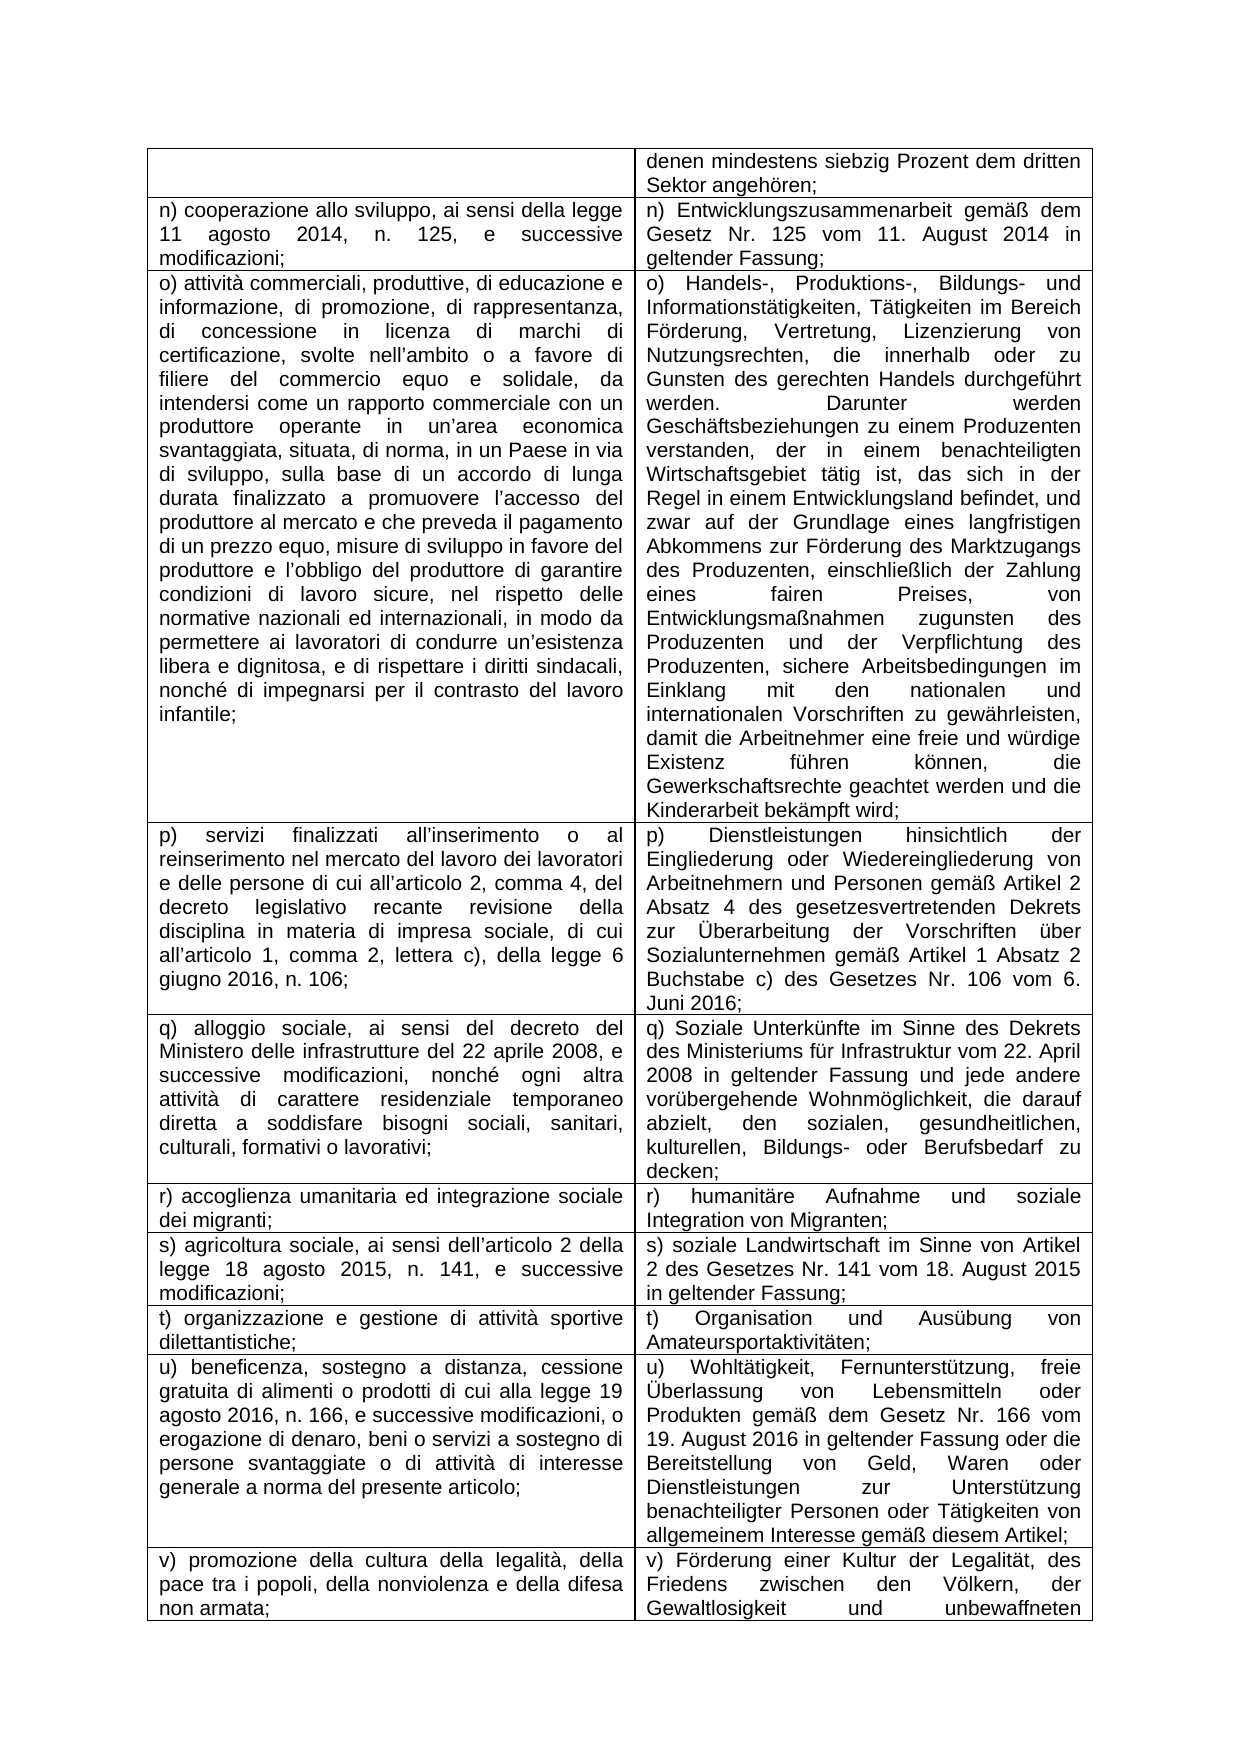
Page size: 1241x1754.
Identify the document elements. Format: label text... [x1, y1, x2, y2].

table_cell t) organizzazione e gestione di attività sportive dilettantistiche; [148, 1306, 634, 1354]
table_cell p) servizi finalizzati all’inserimento o al reinserimento nel mercato del lavoro dei lavoratori e delle persone di cui all’articolo 2, comma 4, del decreto legislativo recante revisione della disciplina in materia di impresa sociale, di cui all’articolo 1, comma 2, lettera c), della legge 6 giugno 2016, n. 106; [148, 823, 634, 1014]
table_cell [148, 1548, 634, 1619]
table_cell n) cooperazione allo sviluppo, ai sensi della legge 11 agosto 2014, n. 125, e successive modificazioni; [148, 198, 634, 269]
table_cell q) alloggio sociale, ai sensi del decreto del Ministero delle infrastrutture del 22 aprile 2008, e successive modificazioni, nonché ogni altra attività di carattere residenziale temporaneo diretta a soddisfare bisogni sociali, sanitari, culturali, formativi o lavorativi; [148, 1015, 634, 1183]
table_cell o) Handels-, Produktions-, Bildungs- und Informationstätigkeiten, Tätigkeiten im Bereich Förderung, Vertretung, Lizenzierung von Nutzungsrechten, die innerhalb oder zu Gunsten des gerechten Handels durchgeführt werden. Darunter werden Geschäftsbeziehungen zu einem Produzenten verstanden, der in einem benachteiligten Wirtschaftsgebiet tätig ist, das sich in der Regel in einem Entwicklungsland befindet, und zwar auf der Grundlage eines langfristigen Abkommens zur Förderung des Marktzugangs des Produzenten, einschließlich der Zahlung eines fairen Preises, von Entwicklungsmaßnahmen zugunsten des Produzenten und der Verpflichtung des Produzenten, sichere Arbeitsbedingungen im Einklang mit den nationalen und internationalen Vorschriften zu gewährleisten, damit die Arbeitnehmer eine freie und würdige Existenz führen können, die Gewerkschaftsrechte geachtet werden und die Kinderarbeit bekämpft wird; [636, 271, 1092, 822]
table_cell r) accoglienza umanitaria ed integrazione sociale dei migranti; [148, 1184, 634, 1232]
table_cell s) agricoltura sociale, ai sensi dell’articolo 2 della legge 18 agosto 2015, n. 141, e successive modificazioni; [148, 1233, 634, 1305]
table_cell u) beneficenza, sostegno a distanza, cessione gratuita di alimenti o prodotti di cui alla legge 19 agosto 2016, n. 166, e successive modificazioni, o erogazione di denaro, beni o servizi a sostegno di persone svantaggiate o di attività di interesse generale a norma del presente articolo; [148, 1355, 634, 1547]
table_cell o) attività commerciali, produttive, di educazione e informazione, di promozione, di rappresentanza, di concessione in licenza di marchi di certificazione, svolte nell’ambito o a favore di filiere del commercio equo e solidale, da intendersi come un rapporto commerciale con un produttore operante in un’area economica svantaggiata, situata, di norma, in un Paese in via di sviluppo, sulla base di un accordo di lunga durata finalizzato a promuovere l’accesso del produttore al mercato e che preveda il pagamento di un prezzo equo, misure di sviluppo in favore del produttore e l’obbligo del produttore di garantire condizioni di lavoro sicure, nel rispetto delle normative nazionali ed internazionali, in modo da permettere ai lavoratori di condurre un’esistenza libera e dignitosa, e di rispettare i diritti sindacali, nonché di impegnarsi per il contrasto del lavoro infantile; [148, 271, 634, 822]
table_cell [636, 1548, 1092, 1619]
table_cell q) Soziale Unterkünfte im Sinne des Dekrets des Ministeriums für Infrastruktur vom 22. April 2008 in geltender Fassung und jede andere vorübergehende Wohnmöglichkeit, die darauf abzielt, den sozialen, gesundheitlichen, kulturellen, Bildungs- oder Berufsbedarf zu decken; [636, 1015, 1092, 1183]
table_cell s) soziale Landwirtschaft im Sinne von Artikel 2 des Gesetzes Nr. 141 vom 18. August 2015 in geltender Fassung; [636, 1233, 1092, 1305]
table_cell r) humanitäre Aufnahme und soziale Integration von Migranten; [636, 1184, 1092, 1232]
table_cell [148, 149, 634, 197]
table_cell u) Wohltätigkeit, Fernunterstützung, freie Überlassung von Lebensmitteln oder Produkten gemäß dem Gesetz Nr. 166 vom 19. August 2016 in geltender Fassung oder die Bereitstellung von Geld, Waren oder Dienstleistungen zur Unterstützung benachteiligter Personen oder Tätigkeiten von allgemeinem Interesse gemäß diesem Artikel; [636, 1355, 1092, 1547]
table_cell p) Dienstleistungen hinsichtlich der Eingliederung oder Wiedereingliederung von Arbeitnehmern und Personen gemäß Artikel 2 Absatz 4 des gesetzesvertretenden Dekrets zur Überarbeitung der Vorschriften über Sozialunternehmen gemäß Artikel 1 Absatz 2 Buchstabe c) des Gesetzes Nr. 106 vom 6. Juni 2016; [636, 823, 1092, 1014]
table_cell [636, 149, 1092, 197]
table_cell t) Organisation und Ausübung von Amateursportaktivitäten; [636, 1306, 1092, 1354]
table_cell n) Entwicklungszusammenarbeit gemäß dem Gesetz Nr. 125 vom 11. August 2014 in geltender Fassung; [636, 198, 1092, 269]
